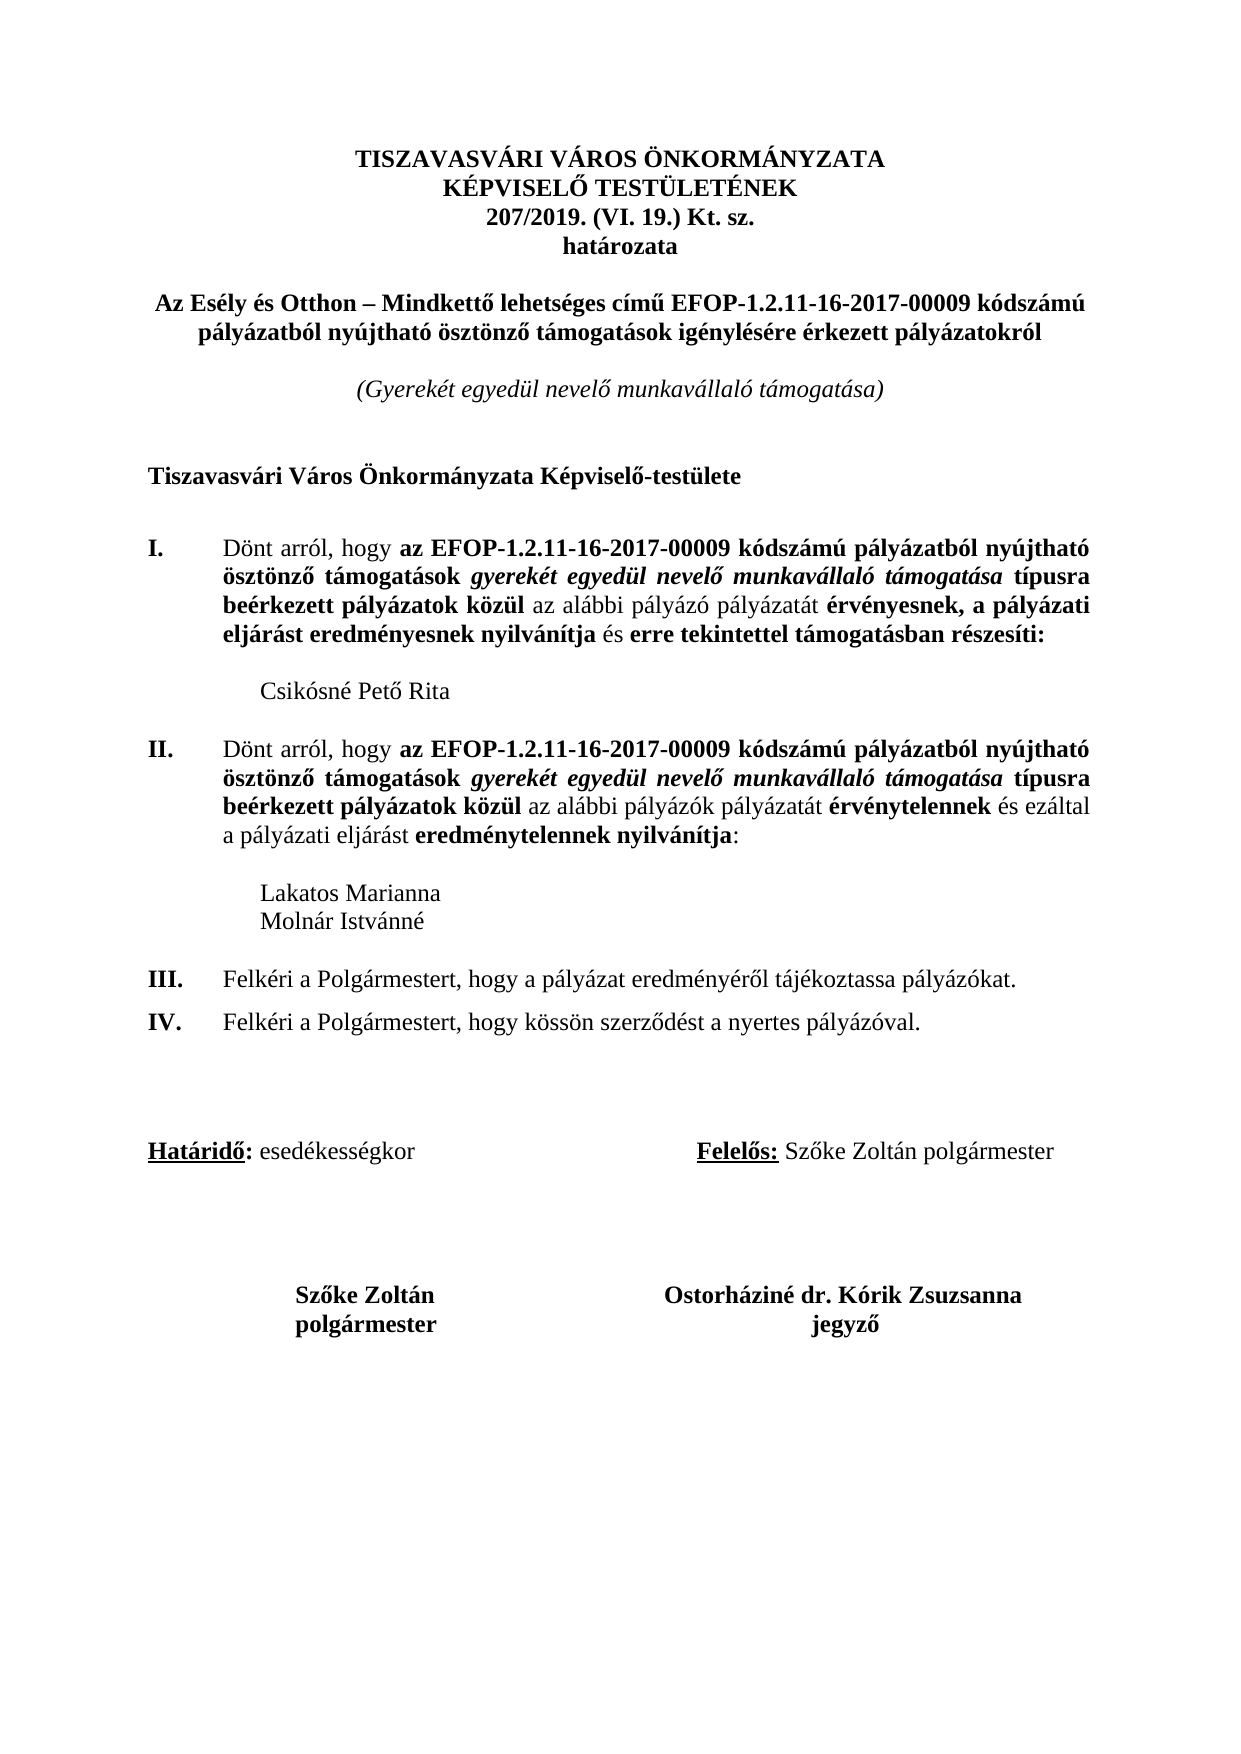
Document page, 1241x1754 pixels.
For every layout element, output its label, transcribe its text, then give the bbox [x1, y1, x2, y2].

text (Gyerekét egyedül nevelő munkavállaló támogatása) [148, 374, 1093, 403]
text Molnár Istvánné [260, 906, 1090, 935]
text Szőke Zoltán Ostorháziné dr. Kórik Zsuzsanna [221, 1280, 1093, 1309]
list Felkéri a Polgármestert, hogy kössön szerződést a nyertes pályázóval. [148, 1007, 1090, 1036]
text Csikósné Pető Rita [260, 676, 1090, 705]
text polgármester jegyző [148, 1309, 1093, 1338]
text Lakatos Marianna [260, 878, 1090, 906]
list Dönt arról, hogy az EFOP-1.2.11-16-2017-00009 kódszámú pályázatból nyújtható ösztönző támogatások gyerekét egyedül nevelő munkavállaló támogatása típusra beérkezett pályázatok közül az alábbi pályázók pályázatát érvénytelennek és ezáltal a pályázati eljárást eredménytelennek nyilvánítja: [148, 734, 1090, 849]
text Tiszavasvári Város Önkormányzata Képviselő-testülete [148, 461, 1090, 489]
text Az Esély és Otthon – Mindkettő lehetséges című EFOP-1.2.11-16-2017-00009 kódszámú pályázatból nyújtható ösztönző támogatások igénylésére érkezett pályázatokról [148, 288, 1093, 346]
text határozata [148, 231, 1093, 259]
text 207/2019. (VI. 19.) Kt. sz. [148, 202, 1093, 231]
text Határidő: esedékességkor Felelős: Szőke Zoltán polgármester [148, 1136, 1090, 1165]
text KÉPVISELŐ TESTÜLETÉNEK [148, 173, 1093, 202]
list Felkéri a Polgármestert, hogy a pályázat eredményéről tájékoztassa pályázókat. [148, 964, 1090, 993]
text TISZAVASVÁRI VÁROS ÖNKORMÁNYZATA [148, 144, 1093, 173]
list Dönt arról, hogy az EFOP-1.2.11-16-2017-00009 kódszámú pályázatból nyújtható ösztönző támogatások gyerekét egyedül nevelő munkavállaló támogatása típusra beérkezett pályázatok közül az alábbi pályázó pályázatát érvényesnek, a pályázati eljárást eredményesnek nyilvánítja és erre tekintettel támogatásban részesíti: [148, 533, 1090, 648]
